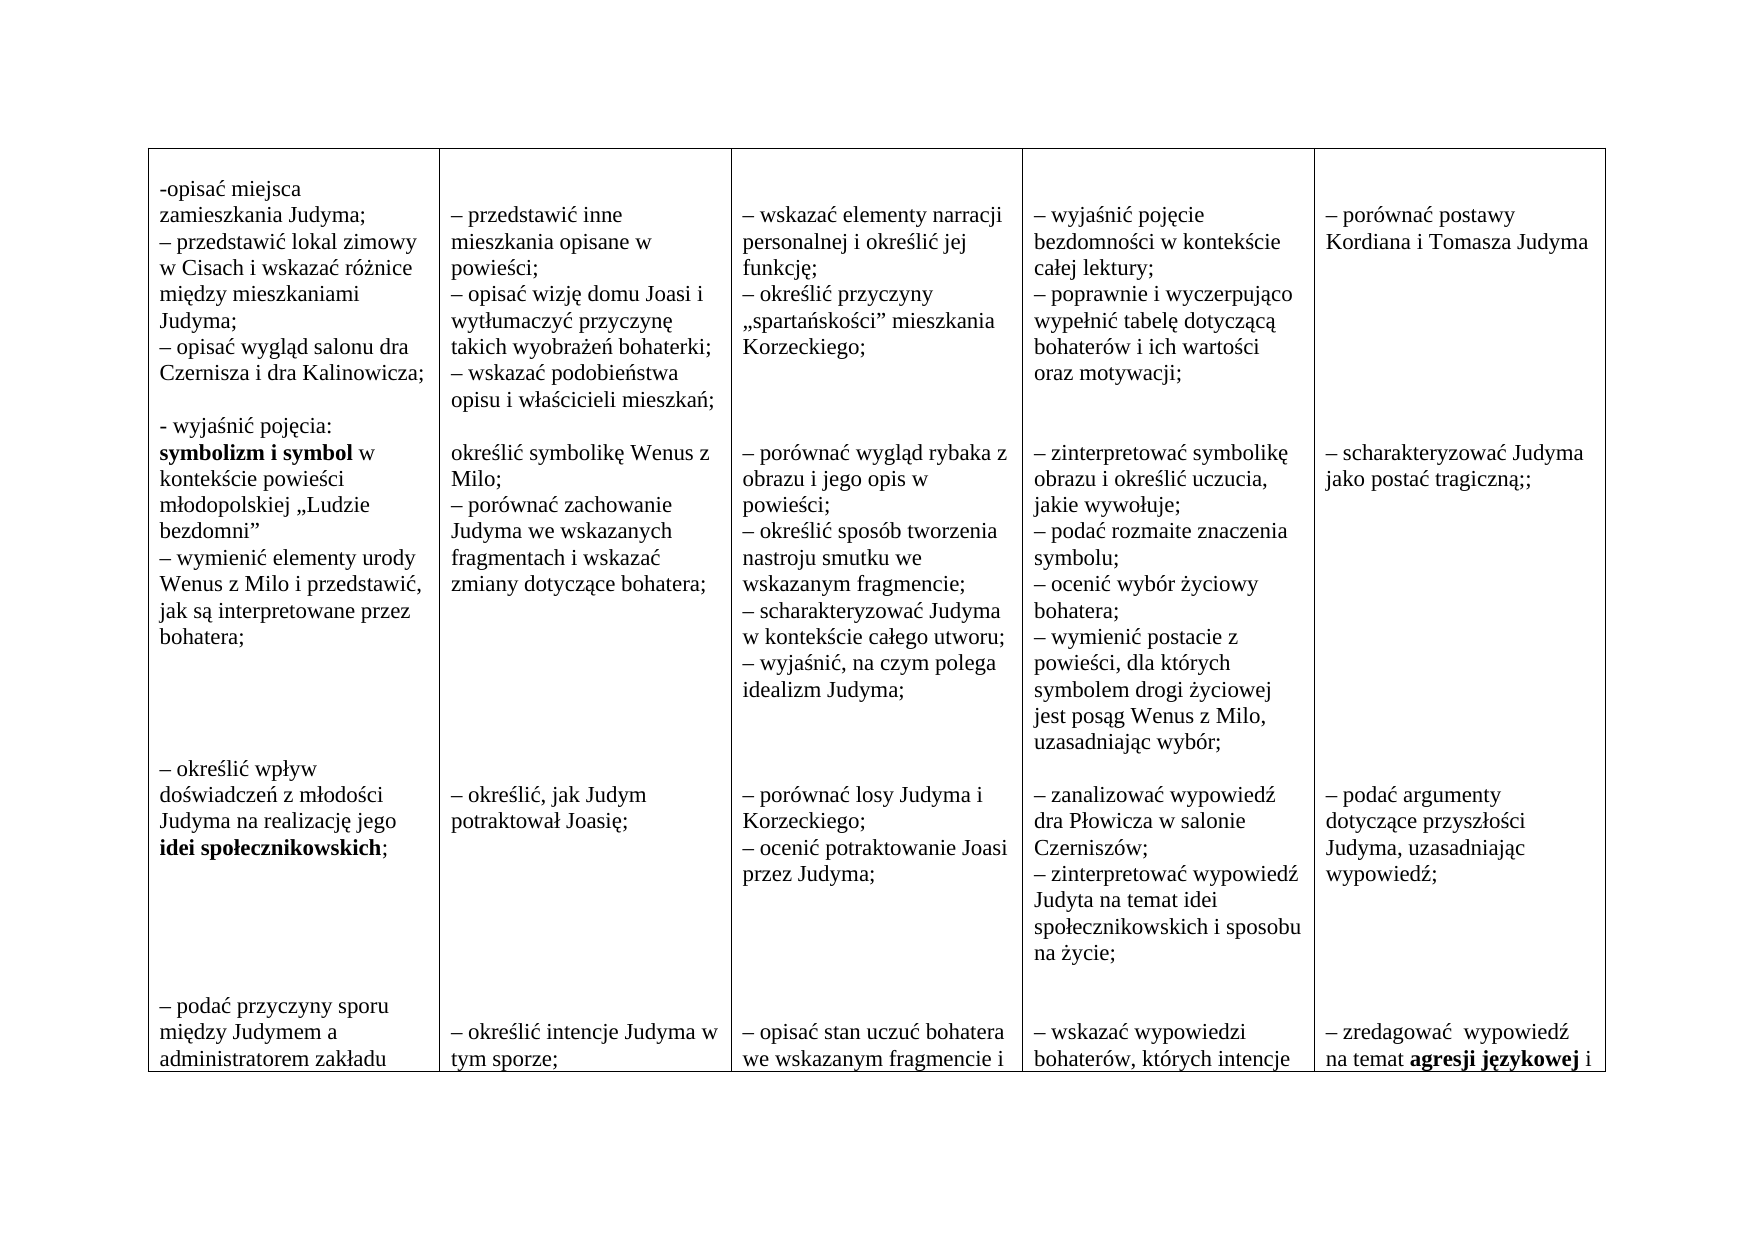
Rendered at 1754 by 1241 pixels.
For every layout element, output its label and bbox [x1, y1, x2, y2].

table_cell [1023, 149, 1314, 1071]
table_cell [149, 149, 439, 1071]
table_cell [440, 149, 731, 1071]
table_cell [1315, 149, 1605, 1071]
table_cell [732, 149, 1022, 1071]
